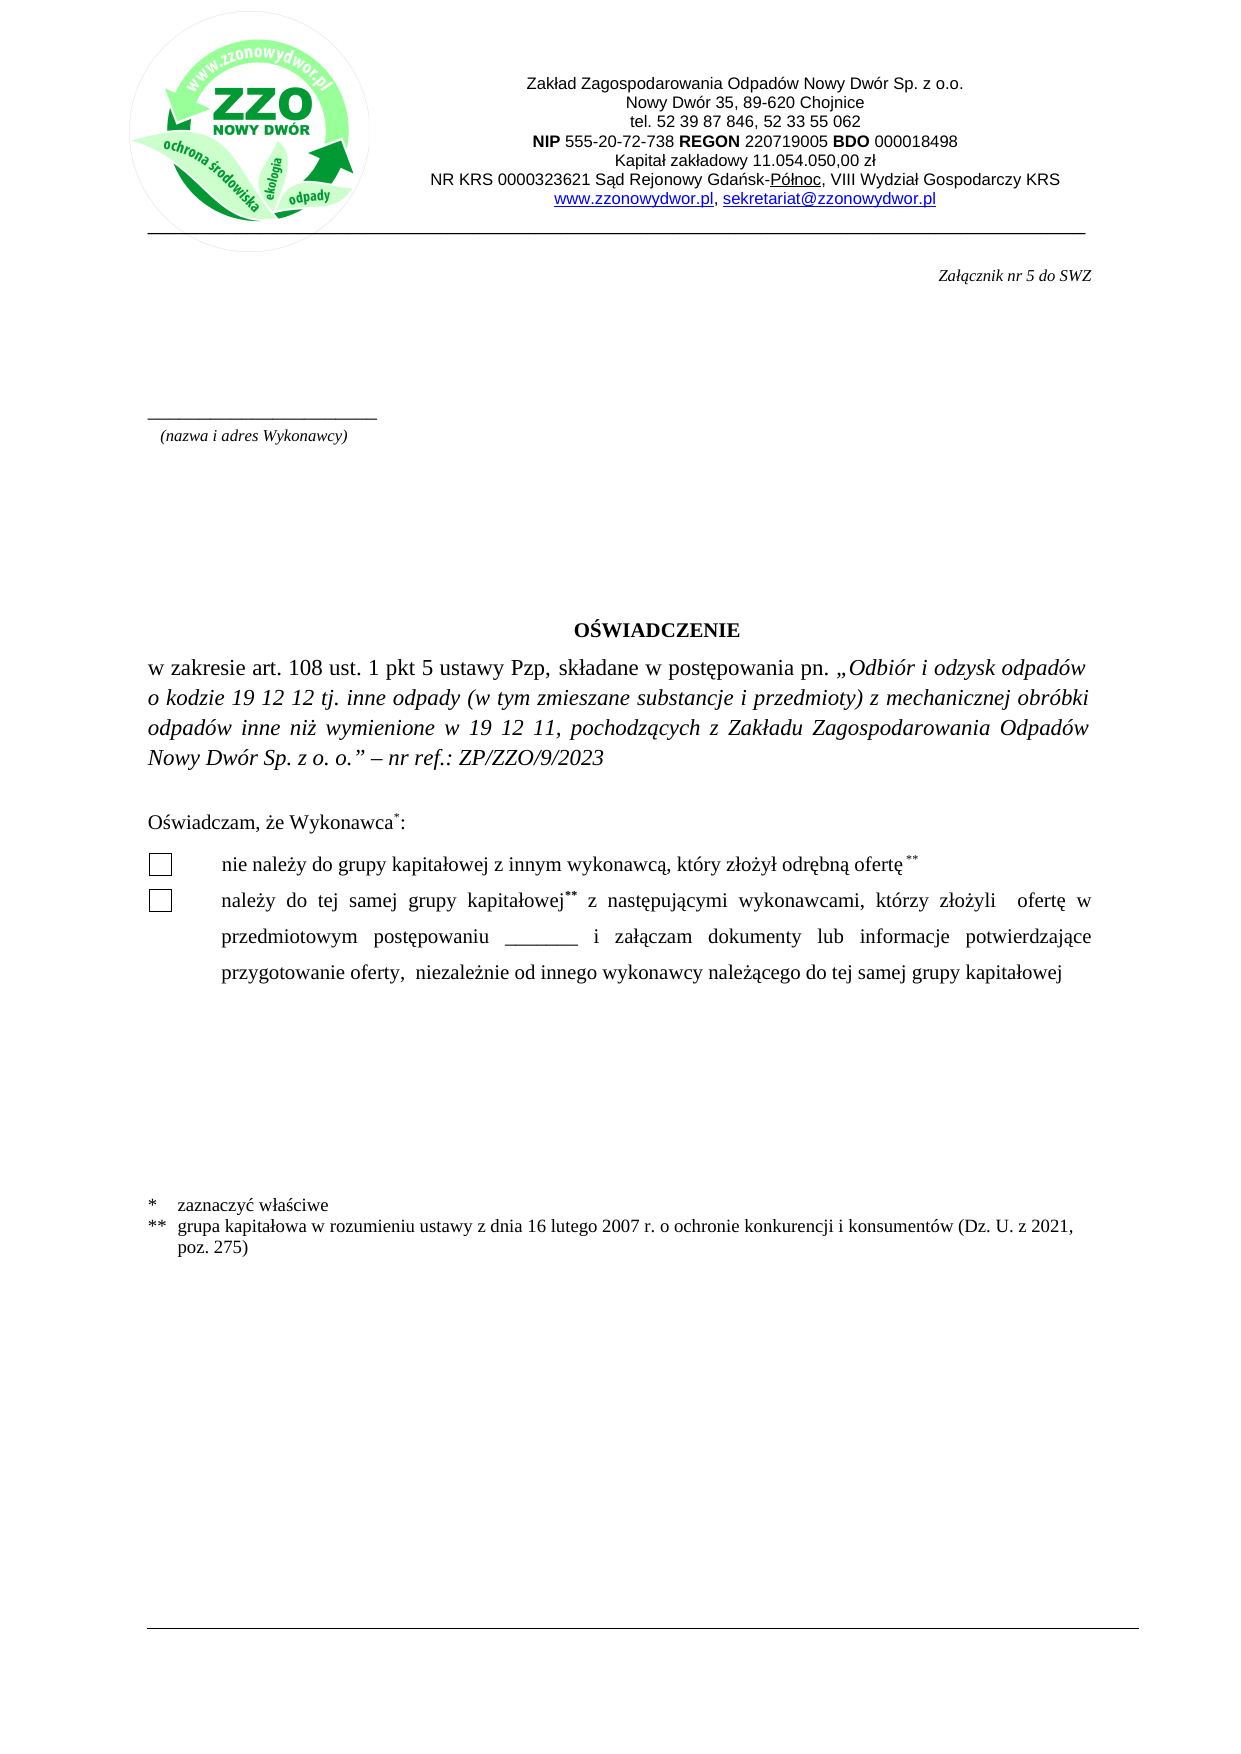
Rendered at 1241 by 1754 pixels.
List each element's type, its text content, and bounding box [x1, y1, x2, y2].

text należy do tej samej grupy kapitałowej** z następującymi wykonawcami, którzy złożyli ofertę w przedmiotowym postępowaniu _______ i załączam dokumenty lub informacje potwierdzające przygotowanie oferty, niezależnie od innego wykonawcy należącego do tej samej grupy kapitałowej [148, 888, 1092, 984]
picture [125, 11, 370, 252]
text w zakresie art. 108 ust. 1 pkt 5 ustawy Pzp, składane w postępowania pn. „Odbiór i odzysk odpadów o kodzie 19 12 12 tj. inne odpady (w tym zmieszane substancje i przedmioty) z mechanicznej obróbki odpadów inne niż wymienione w 19 12 11, pochodzących z Zakładu Zagospodarowania Odpadów Nowy Dwór Sp. z o. o.” – nr ref.: ZP/ZZO/9/2023 [148, 654, 1092, 771]
text ______________________ [148, 398, 1092, 422]
text nie należy do grupy kapitałowej z innym wykonawcą, który złożył odrębną ofertę ** [148, 852, 1092, 876]
text Załącznik nr 5 do SWZ [148, 266, 1092, 285]
text (nazwa i adres Wykonawcy) [148, 426, 1092, 445]
text Oświadczam, że Wykonawca*: [148, 787, 1092, 840]
text OŚWIADCZENIE [148, 618, 1092, 642]
text * zaznaczyć właściwe [148, 1195, 1092, 1216]
text ** grupa kapitałowa w rozumieniu ustawy z dnia 16 lutego 2007 r. o ochronie konkurencji i konsumentów (Dz. U. z 2021, poz. 275) [148, 1216, 1092, 1258]
